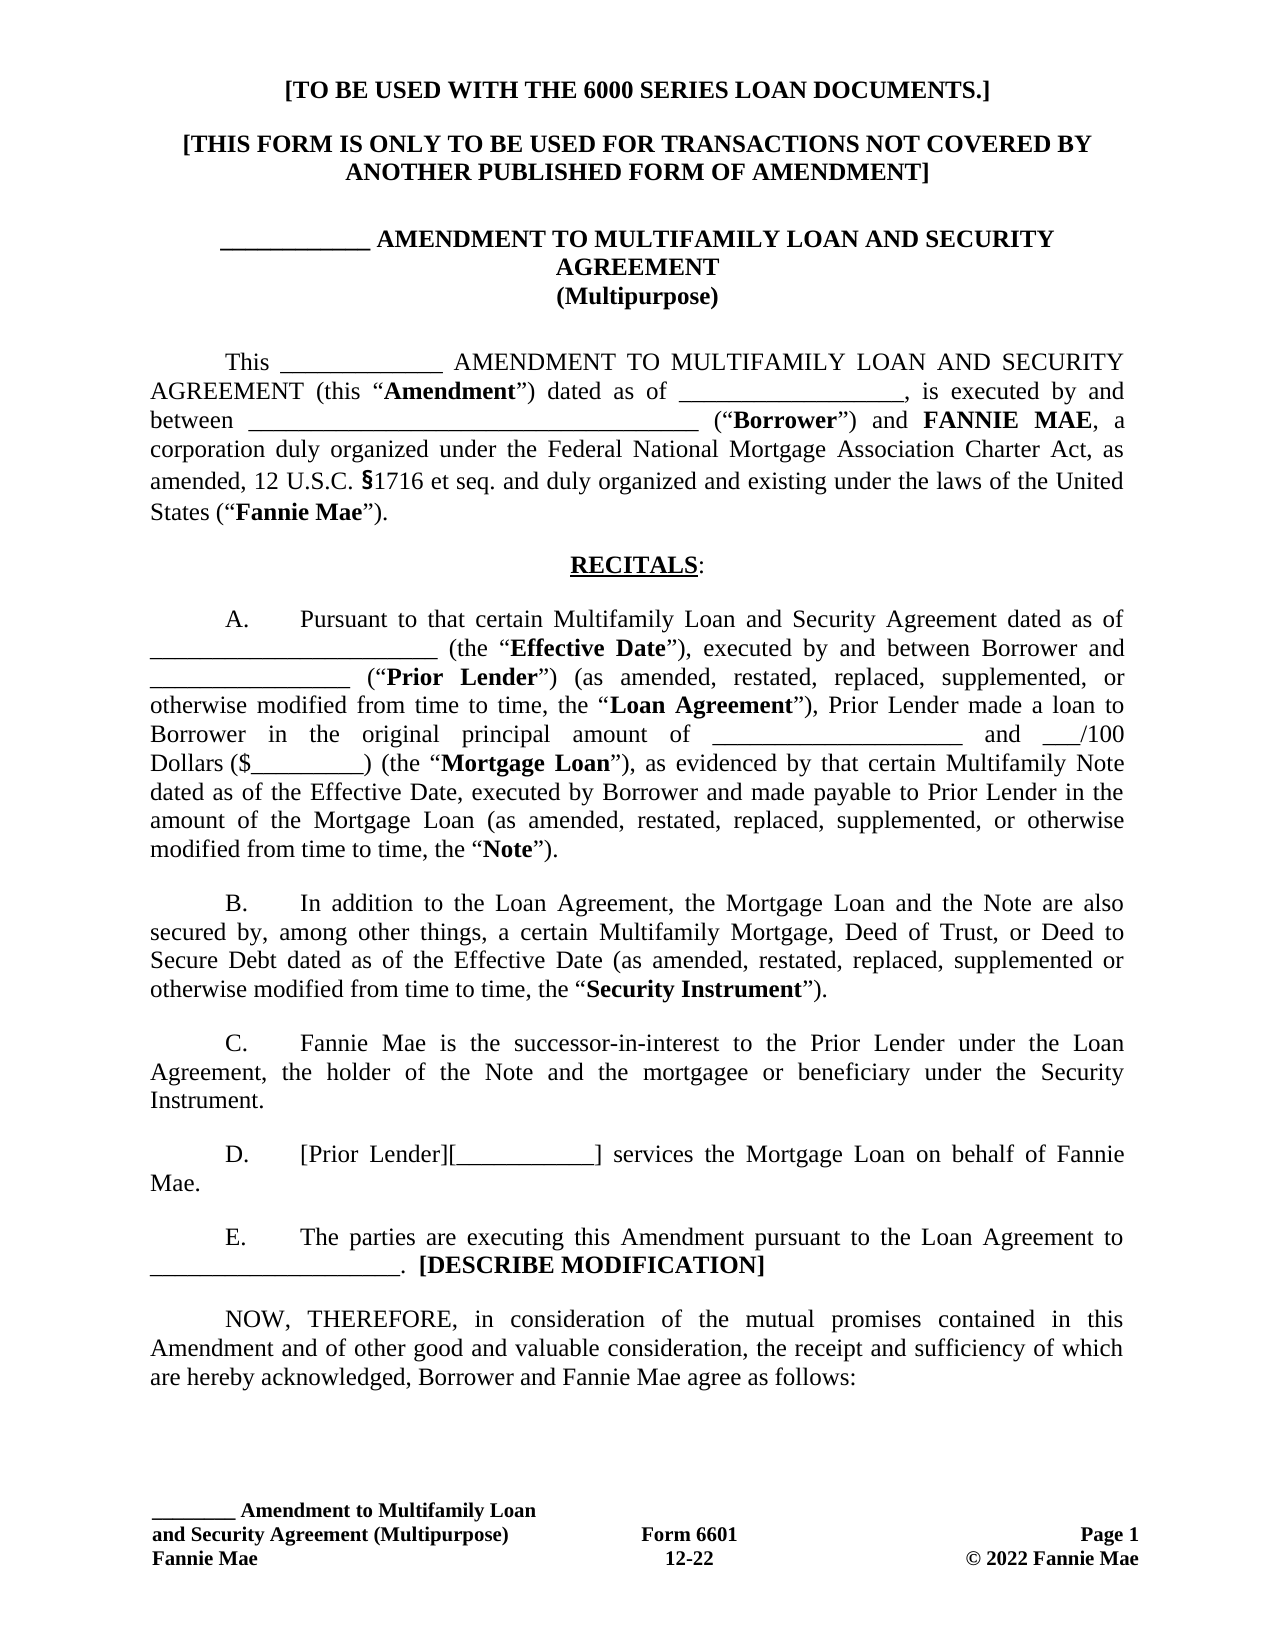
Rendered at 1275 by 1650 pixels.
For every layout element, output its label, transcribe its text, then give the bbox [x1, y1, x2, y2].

text (Multipurpose) [150, 281, 1125, 310]
text RECITALS: [150, 550, 1125, 579]
text B. In addition to the Loan Agreement, the Mortgage Loan and the Note are also secured by, among other things, a certain Multifamily Mortgage, Deed of Trust, or Deed to Secure Debt dated as of the Effective Date (as amended, restated, replaced, supplemented or otherwise modified from time to time, the “Security Instrument”). [150, 888, 1125, 1003]
text E. The parties are executing this Amendment pursuant to the Loan Agreement to ____________________. [DESCRIBE MODIFICATION] [150, 1222, 1125, 1279]
text C. Fannie Mae is the successor-in-interest to the Prior Lender under the Loan Agreement, the holder of the Note and the mortgagee or beneficiary under the Security Instrument. [150, 1028, 1125, 1114]
text NOW, THEREFORE, in consideration of the mutual promises contained in this Amendment and of other good and valuable consideration, the receipt and sufficiency of which are hereby acknowledged, Borrower and Fannie Mae agree as follows: [150, 1304, 1125, 1390]
text A. Pursuant to that certain Multifamily Loan and Security Agreement dated as of _______________________ (the “Effective Date”), executed by and between Borrower and ________________ (“Prior Lender”) (as amended, restated, replaced, supplemented, or otherwise modified from time to time, the “Loan Agreement”), Prior Lender made a loan to Borrower in the original principal amount of ____________________ and ___/100 Dollars ($_________) (the “Mortgage Loan”), as evidenced by that certain Multifamily Note dated as of the Effective Date, executed by Borrower and made payable to Prior Lender in the amount of the Mortgage Loan (as amended, restated, replaced, supplemented, or otherwise modified from time to time, the “Note”). [150, 604, 1125, 863]
text ____________ AMENDMENT TO MULTIFAMILY LOAN AND SECURITY AGREEMENT [150, 224, 1125, 281]
text D. [Prior Lender][___________] services the Mortgage Loan on behalf of Fannie Mae. [150, 1139, 1125, 1197]
text This _____________ AMENDMENT TO MULTIFAMILY LOAN AND SECURITY AGREEMENT (this “Amendment”) dated as of __________________, is executed by and between ____________________________________ (“Borrower”) and FANNIE MAE, a corporation duly organized under the Federal National Mortgage Association Charter Act, as amended, 12 U.S.C. §1716 et seq. and duly organized and existing under the laws of the United States (“Fannie Mae”). [150, 347, 1125, 525]
